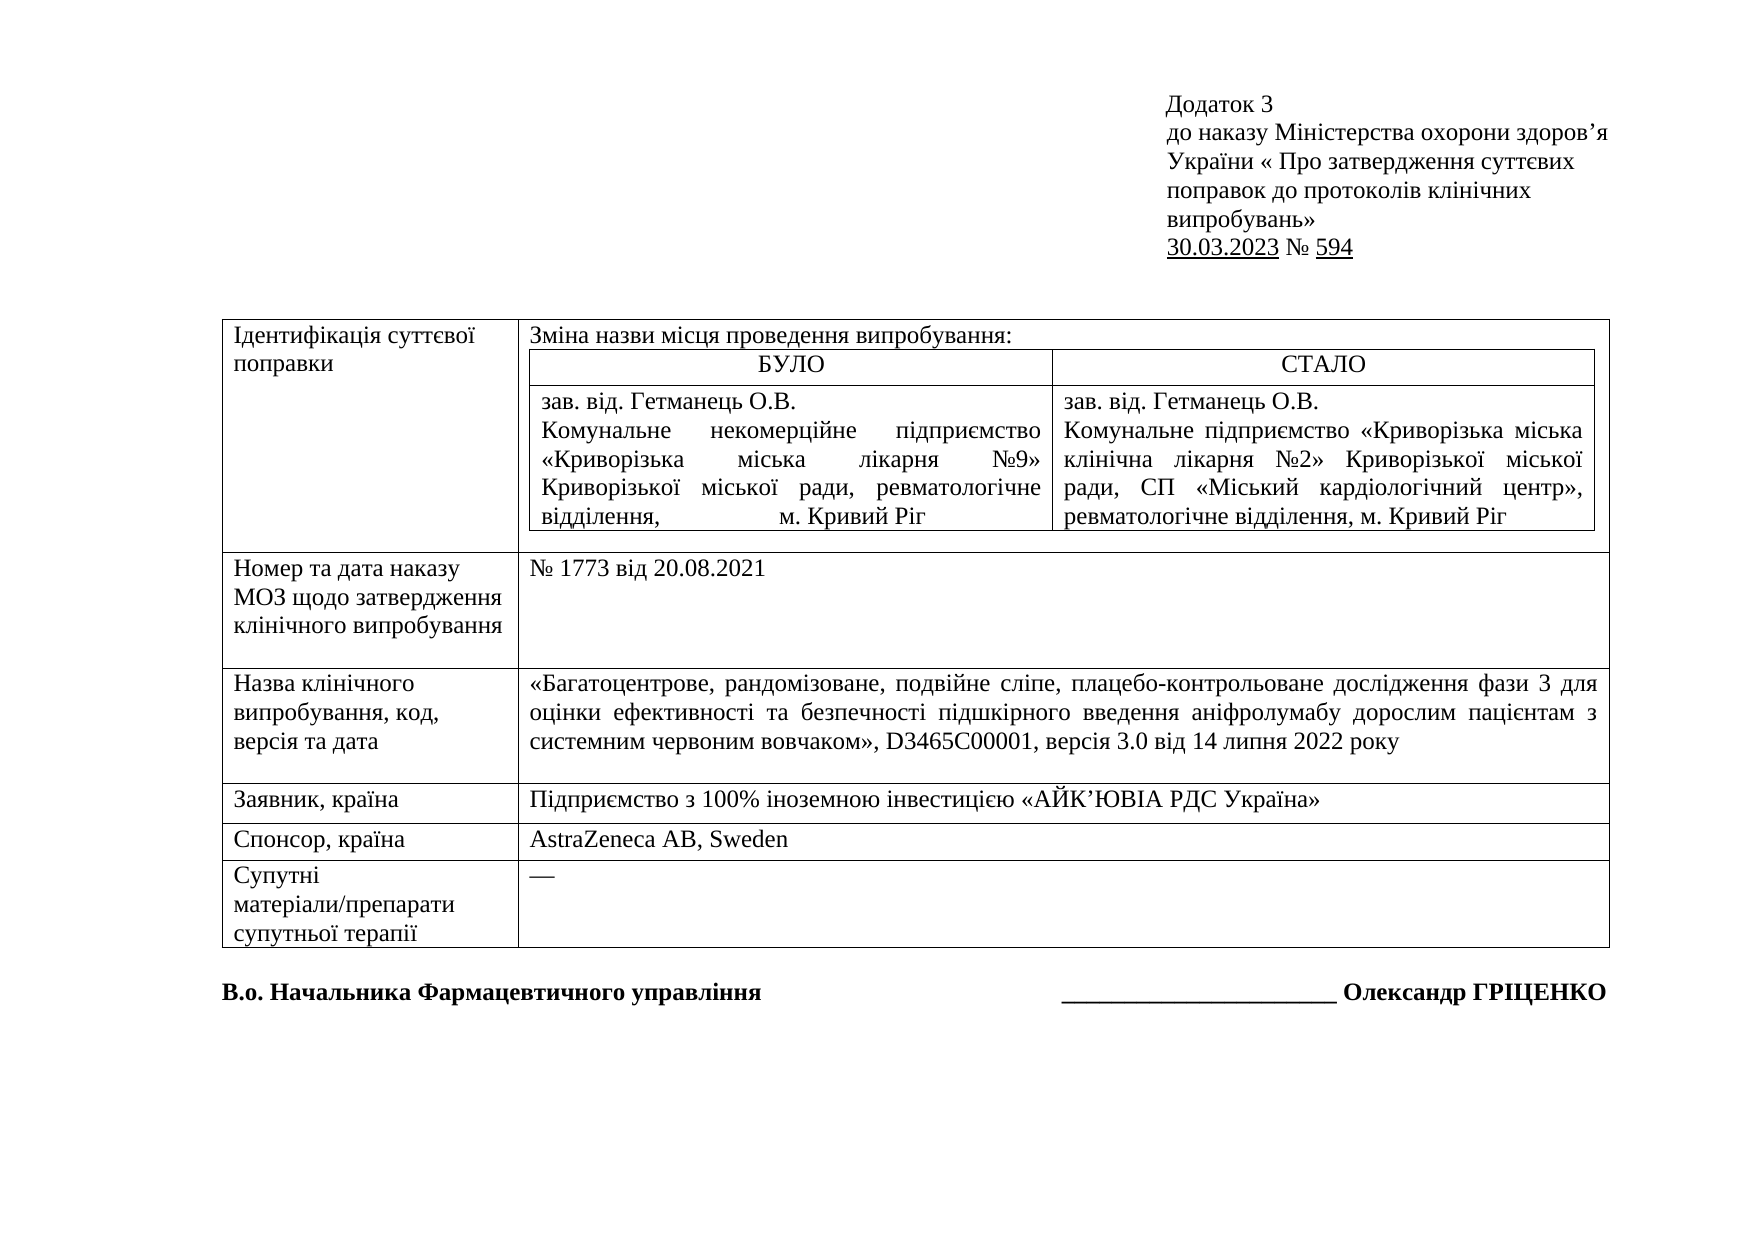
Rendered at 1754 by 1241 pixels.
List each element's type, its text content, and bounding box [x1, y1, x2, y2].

table_cell AstraZeneca AB, Sweden [519, 824, 1609, 859]
table_cell Заявник, країна [223, 784, 518, 823]
table_cell Назва клінічного випробування, код, версія та дата [223, 669, 518, 783]
table_cell Супутні матеріали/препарати супутньої терапії [223, 861, 518, 947]
text до наказу Міністерства охорони здоров’я України « Про затвердження суттєвих поправок до протоколів клінічних випробувань» [1167, 117, 1624, 232]
table_cell Спонсор, країна [223, 824, 518, 859]
text 30.03.2023 № 594 [1167, 232, 1624, 261]
table_cell ― [519, 861, 1609, 947]
table_cell № 1773 від 20.08.2021 [519, 553, 1609, 667]
text Додаток 3 [222, 89, 1624, 117]
table_header Ідентифікація суттєвої поправки [223, 320, 518, 552]
table_cell Підприємство з 100% іноземною інвестицією «АЙК’ЮВІА РДС Україна» [519, 784, 1609, 823]
table_header Зміна назви місця проведення випробування: [519, 320, 1609, 552]
table_cell Номер та дата наказу МОЗ щодо затвердження клінічного випробування [223, 553, 518, 667]
table_cell «Багатоцентрове, рандомізоване, подвійне сліпе, плацебо-контрольоване дослідження фази 3 для оцінки ефективності та безпечності підшкірного введення аніфролумабу дорослим пацієнтам з системним червоним вовчаком», D3465C00001, версія 3.0 від 14 липня 2022 року [519, 669, 1609, 783]
text В.о. Начальника Фармацевтичного управління ______________________ Олександр ГРІЦЕНКО [222, 977, 1624, 1005]
